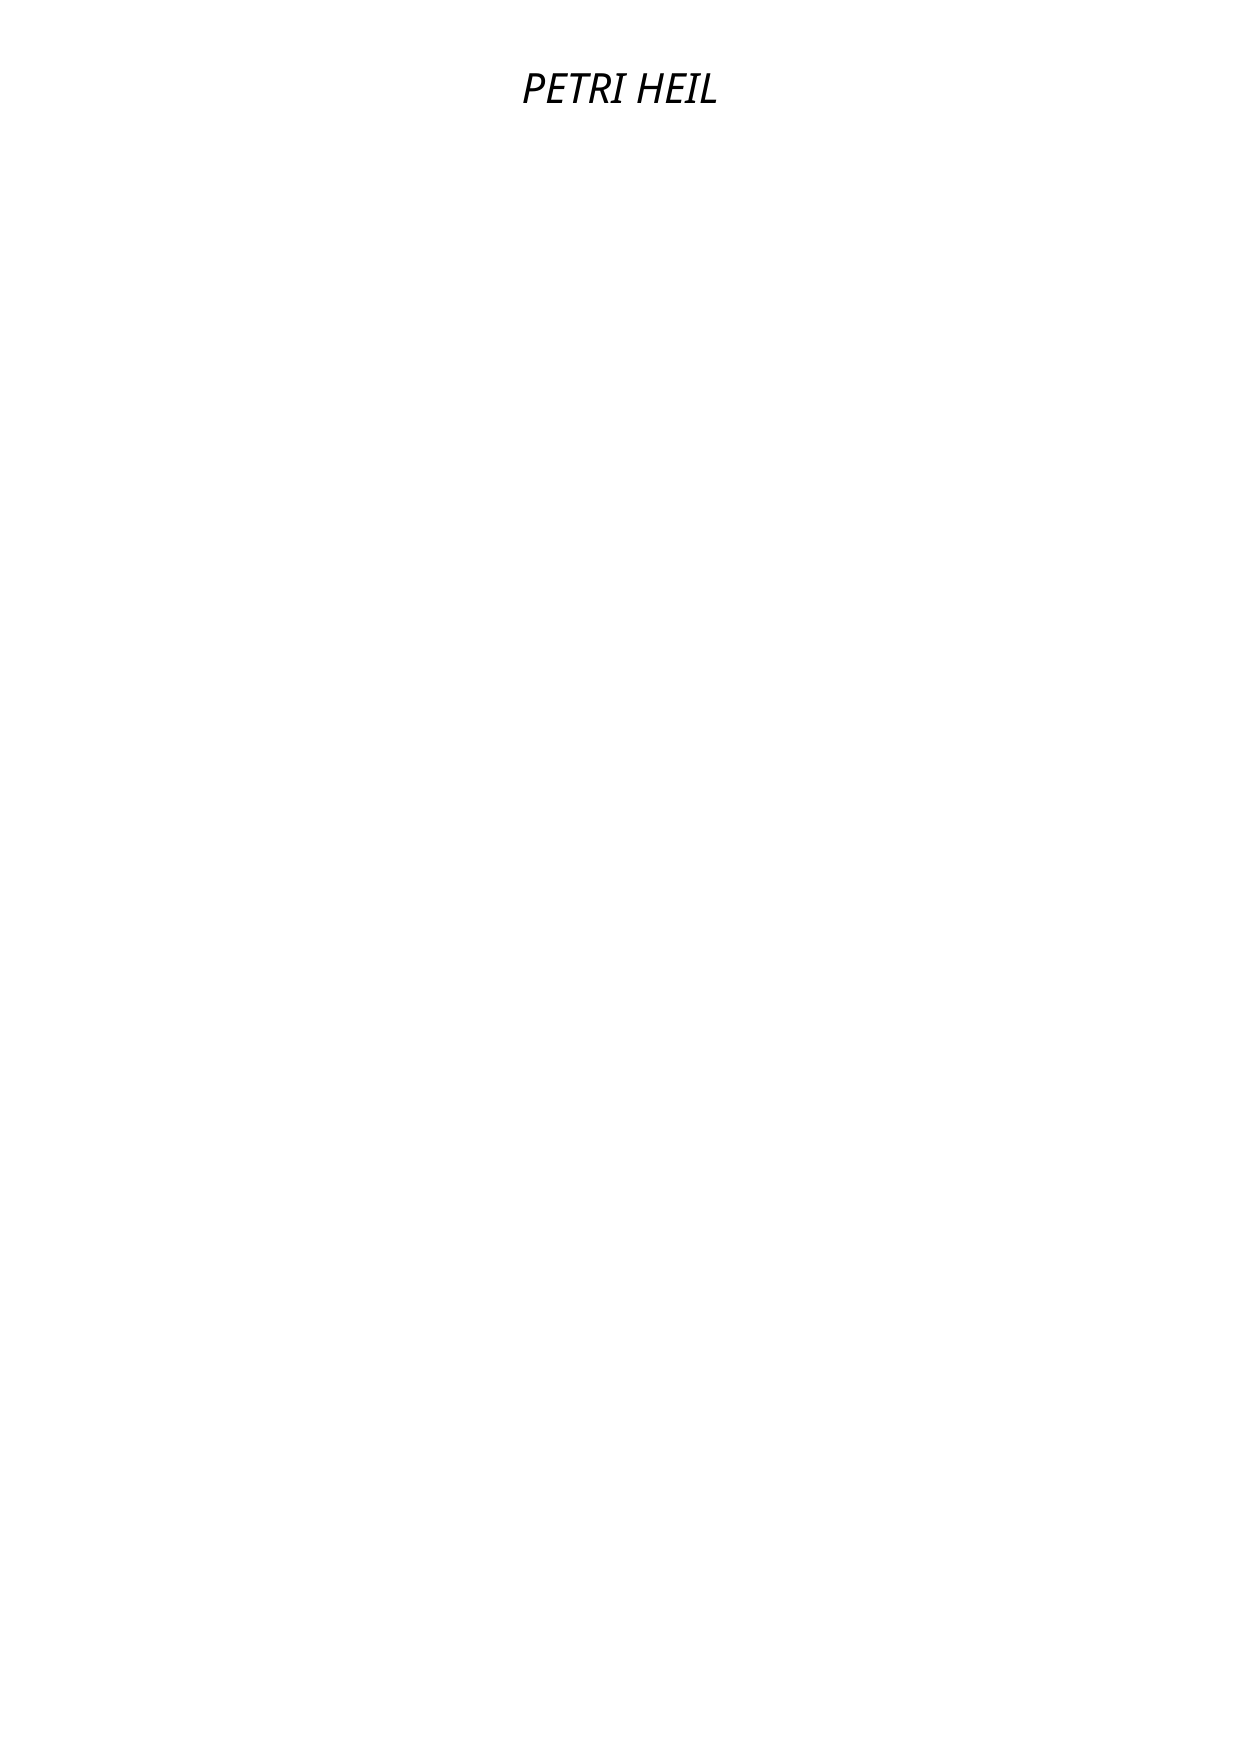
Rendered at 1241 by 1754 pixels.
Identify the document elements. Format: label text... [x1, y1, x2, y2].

text PETRI HEIL [148, 59, 1092, 116]
